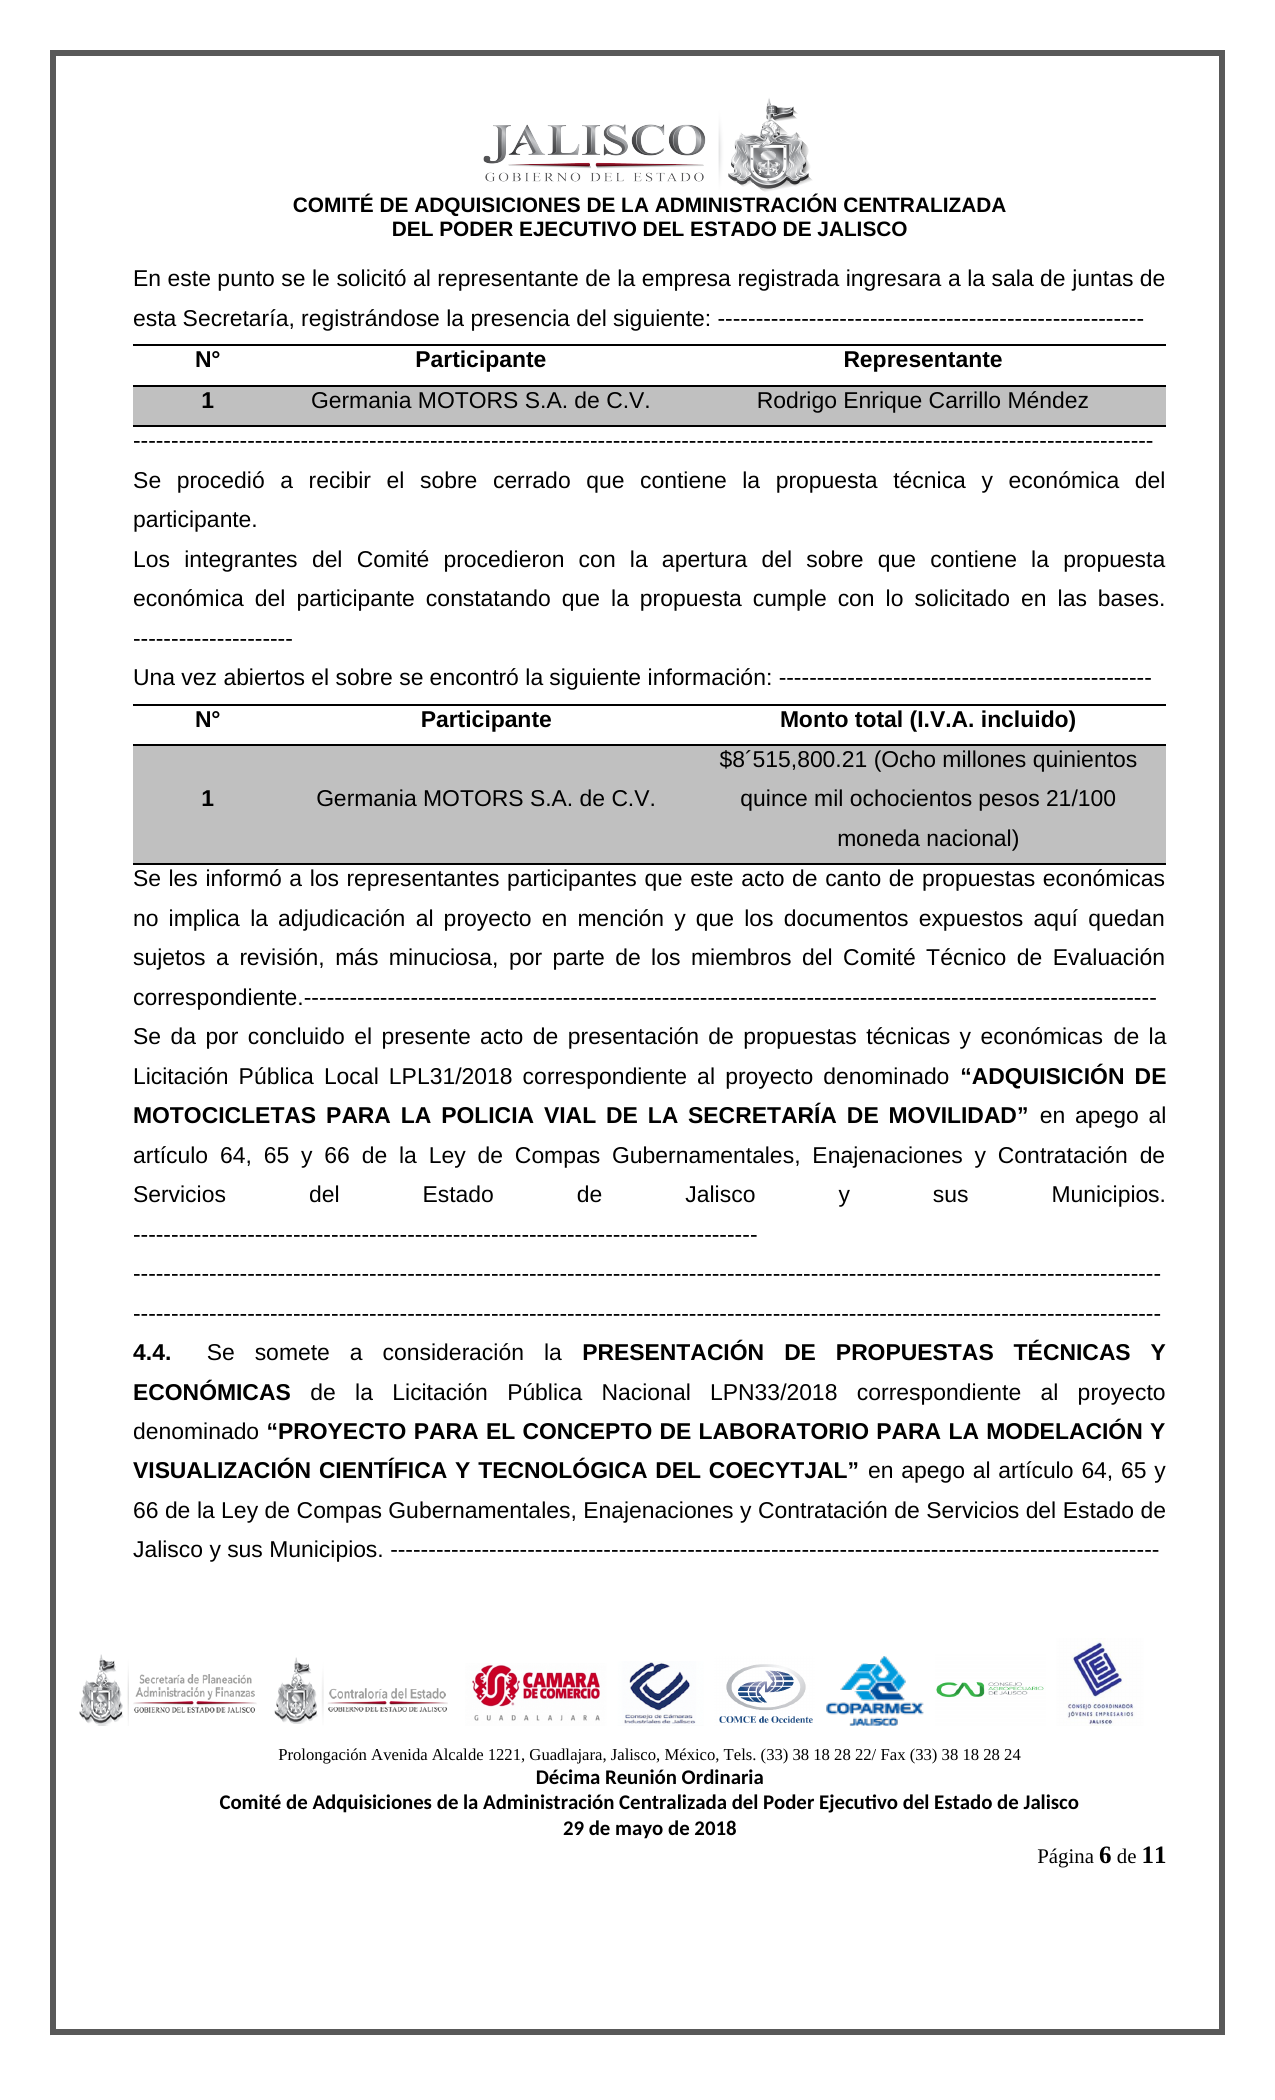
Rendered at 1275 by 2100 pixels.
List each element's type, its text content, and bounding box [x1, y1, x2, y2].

text Una vez abiertos el sobre se encontró la siguiente información: ------------------------------------------------- [133, 664, 1166, 690]
picture [465, 1663, 608, 1726]
text ------------------------------------------------------------------------------------------------------------------------------------------------------------------------------------------------------------------------------------------------------------------------------ [133, 1260, 1166, 1326]
text Se procedió a recibir el sobre cerrado que contiene la propuesta técnica y económica del participante. [133, 467, 1166, 532]
text Se da por concluido el presente acto de presentación de propuestas técnicas y económicas de la Licitación Pública Local LPL31/2018 correspondiente al proyecto denominado “ADQUISICIÓN DE MOTOCICLETAS PARA LA POLICIA VIAL DE LA SECRETARÍA DE MOVILIDAD” en apego al artículo 64, 65 y 66 de la Ley de Compas Gubernamentales, Enajenaciones y Contratación de Servicios del Estado de Jalisco y sus Municipios. ---------------------------------------------------------------------------------- [133, 1023, 1166, 1247]
table_cell 1 [133, 387, 282, 425]
picture [826, 1655, 925, 1726]
picture [271, 1653, 455, 1726]
picture [1056, 1638, 1144, 1726]
table_header N° [133, 346, 282, 384]
picture [483, 97, 816, 194]
table_header Representante [679, 346, 1166, 384]
text Se les informó a los representantes participantes que este acto de canto de propuestas económicas no implica la adjudicación al proyecto en mención y que los documentos expuestos aquí quedan sujetos a revisión, más minuciosa, por parte de los miembros del Comité Técnico de Evaluación correspondiente.---------------------------------------------------------------------------------------------------------------- [133, 865, 1166, 1010]
table_header Participante [282, 706, 690, 744]
list Se somete a consideración la PRESENTACIÓN DE PROPUESTAS TÉCNICAS Y ECONÓMICAS de la Licitación Pública Nacional LPN33/2018 correspondiente al proyecto denominado “PROYECTO PARA EL CONCEPTO DE LABORATORIO PARA LA MODELACIÓN Y VISUALIZACIÓN CIENTÍFICA Y TECNOLÓGICA DEL COECYTJAL” en apego al artículo 64, 65 y 66 de la Ley de Compas Gubernamentales, Enajenaciones y Contratación de Servicios del Estado de Jalisco y sus Municipios. ----------------------------------------------------------------------------------------------------- [133, 1339, 1166, 1563]
picture [73, 1654, 262, 1726]
table_header N° [133, 706, 282, 744]
table_cell Germania MOTORS S.A. de C.V. [282, 387, 679, 425]
table_cell Rodrigo Enrique Carrillo Méndez [679, 387, 1166, 425]
table_header Participante [282, 346, 679, 384]
picture [617, 1661, 704, 1726]
text -------------------------------------------------------------------------------------------------------------------------------------- [133, 427, 1166, 453]
picture [934, 1653, 1046, 1726]
table_cell $8´515,800.21 (Ocho millones quinientos quince mil ochocientos pesos 21/100 moneda nacional) [690, 746, 1166, 863]
picture [713, 1656, 816, 1726]
text En este punto se le solicitó al representante de la empresa registrada ingresara a la sala de juntas de esta Secretaría, registrándose la presencia del siguiente: -------------------------------------------------------- [133, 265, 1166, 331]
table_header Monto total (I.V.A. incluido) [690, 706, 1166, 744]
table_cell Germania MOTORS S.A. de C.V. [282, 746, 690, 863]
table_cell 1 [133, 746, 282, 863]
text Los integrantes del Comité procedieron con la apertura del sobre que contiene la propuesta económica del participante constatando que la propuesta cumple con lo solicitado en las bases. --------------------- [133, 546, 1166, 651]
